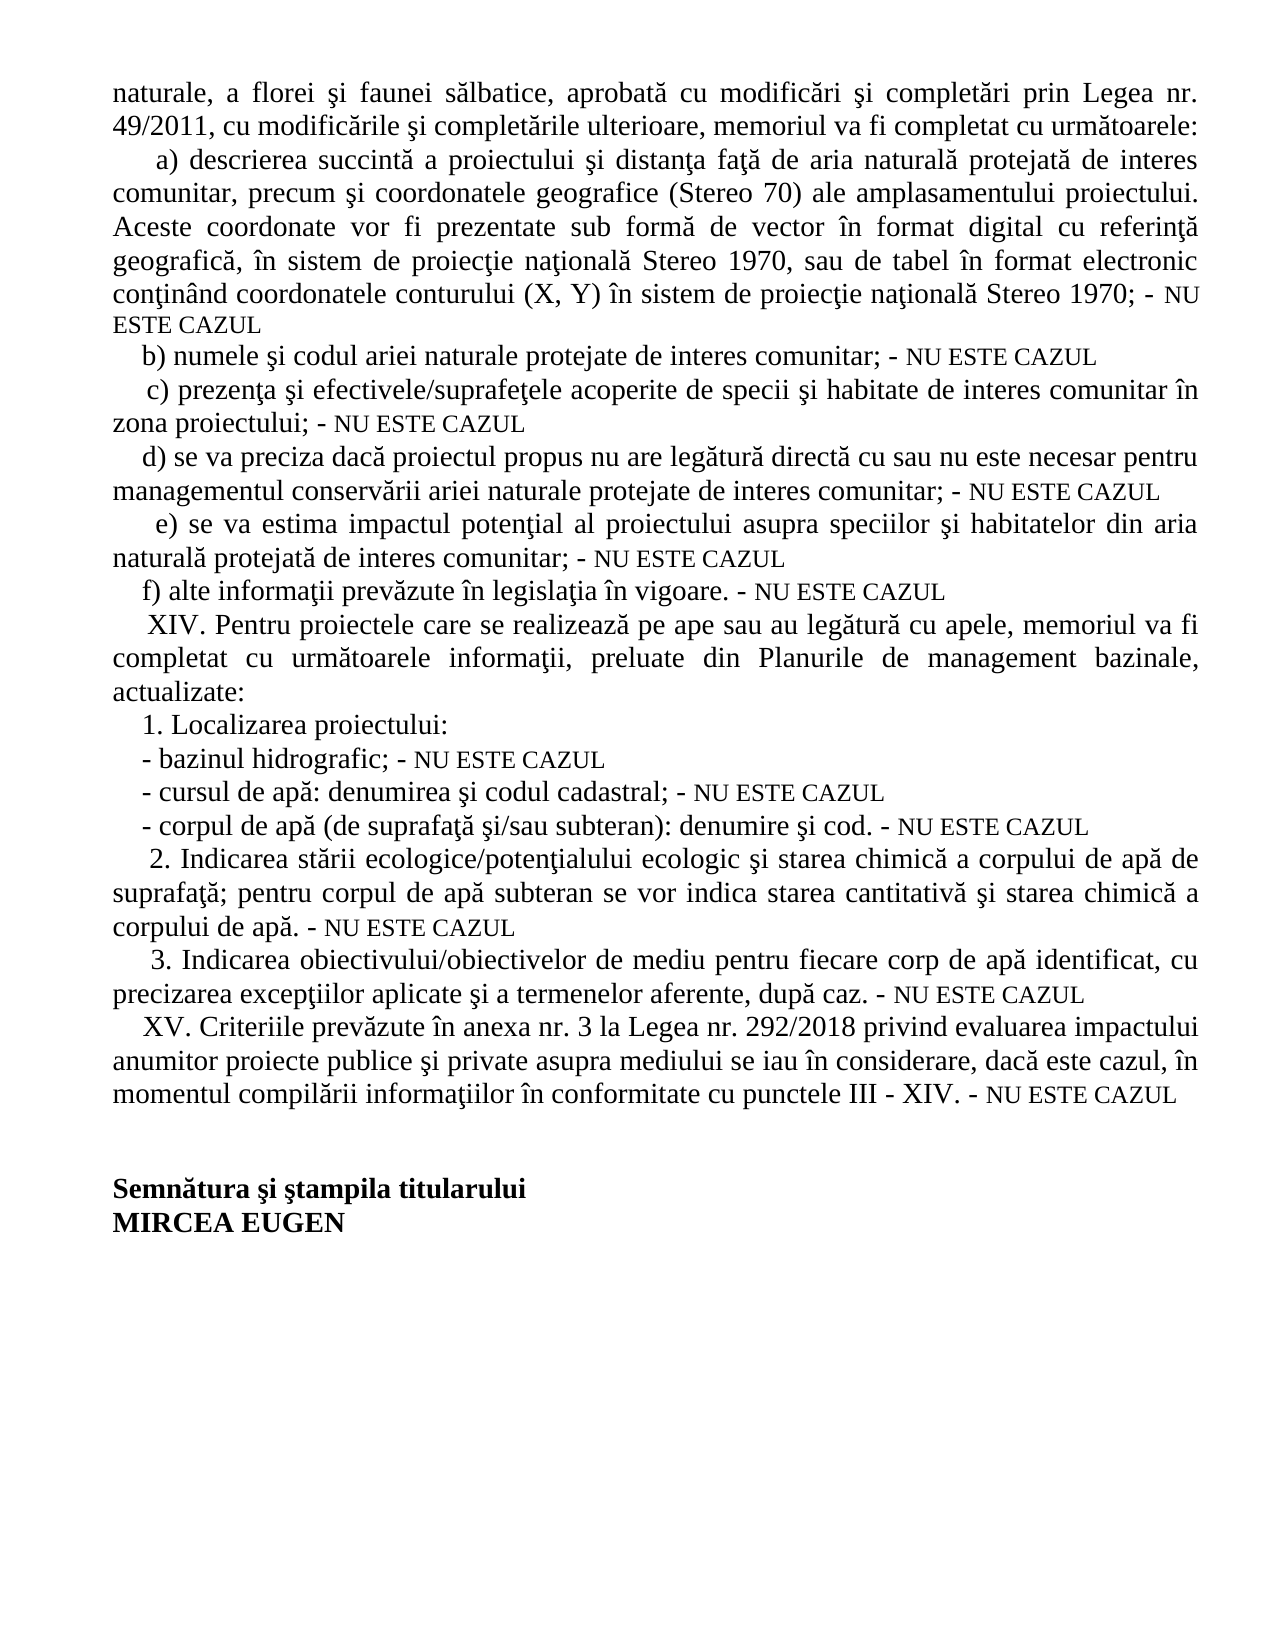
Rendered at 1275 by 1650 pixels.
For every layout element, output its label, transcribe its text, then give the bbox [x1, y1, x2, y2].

text - cursul de apă: denumirea şi codul cadastral; - NU ESTE CAZUL [112, 774, 1200, 808]
text XIV. Pentru proiectele care se realizează pe ape sau au legătură cu apele, memoriul va fi completat cu următoarele informaţii, preluate din Planurile de management bazinale, actualizate: [112, 607, 1200, 707]
text c) prezenţa şi efectivele/suprafeţele acoperite de specii şi habitate de interes comunitar în zona proiectului; - NU ESTE CAZUL [112, 372, 1200, 439]
text e) se va estima impactul potenţial al proiectului asupra speciilor şi habitatelor din aria naturală protejată de interes comunitar; - NU ESTE CAZUL [112, 506, 1200, 573]
text f) alte informaţii prevăzute în legislaţia în vigoare. - NU ESTE CAZUL [112, 573, 1200, 607]
text 2. Indicarea stării ecologice/potenţialului ecologic şi starea chimică a corpului de apă de suprafaţă; pentru corpul de apă subteran se vor indica starea cantitativă şi starea chimică a corpului de apă. - NU ESTE CAZUL [112, 842, 1200, 942]
text - corpul de apă (de suprafaţă şi/sau subteran): denumire şi cod. - NU ESTE CAZUL [112, 808, 1200, 842]
text - bazinul hidrografic; - NU ESTE CAZUL [112, 741, 1200, 774]
text XV. Criteriile prevăzute în anexa nr. 3 la Legea nr. 292/2018 privind evaluarea impactului anumitor proiecte publice şi private asupra mediului se iau în considerare, dacă este cazul, în momentul compilării informaţiilor în conformitate cu punctele III - XIV. - NU ESTE CAZUL [112, 1009, 1200, 1110]
text Semnătura şi ştampila titularului [112, 1172, 1200, 1205]
text b) numele şi codul ariei naturale protejate de interes comunitar; - NU ESTE CAZUL [112, 338, 1200, 372]
text d) se va preciza dacă proiectul propus nu are legătură directă cu sau nu este necesar pentru managementul conservării ariei naturale protejate de interes comunitar; - NU ESTE CAZUL [112, 439, 1200, 506]
text a) descrierea succintă a proiectului şi distanţa faţă de aria naturală protejată de interes comunitar, precum şi coordonatele geografice (Stereo 70) ale amplasamentului proiectului. Aceste coordonate vor fi prezentate sub formă de vector în format digital cu referinţă geografică, în sistem de proiecţie naţională Stereo 1970, sau de tabel în format electronic conţinând coordonatele conturului (X, Y) în sistem de proiecţie naţională Stereo 1970; - NU ESTE CAZUL [112, 142, 1200, 338]
text 1. Localizarea proiectului: [112, 707, 1200, 741]
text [112, 75, 1200, 142]
text MIRCEA EUGEN [112, 1205, 1200, 1239]
text 3. Indicarea obiectivului/obiectivelor de mediu pentru fiecare corp de apă identificat, cu precizarea excepţiilor aplicate şi a termenelor aferente, după caz. - NU ESTE CAZUL [112, 942, 1200, 1009]
